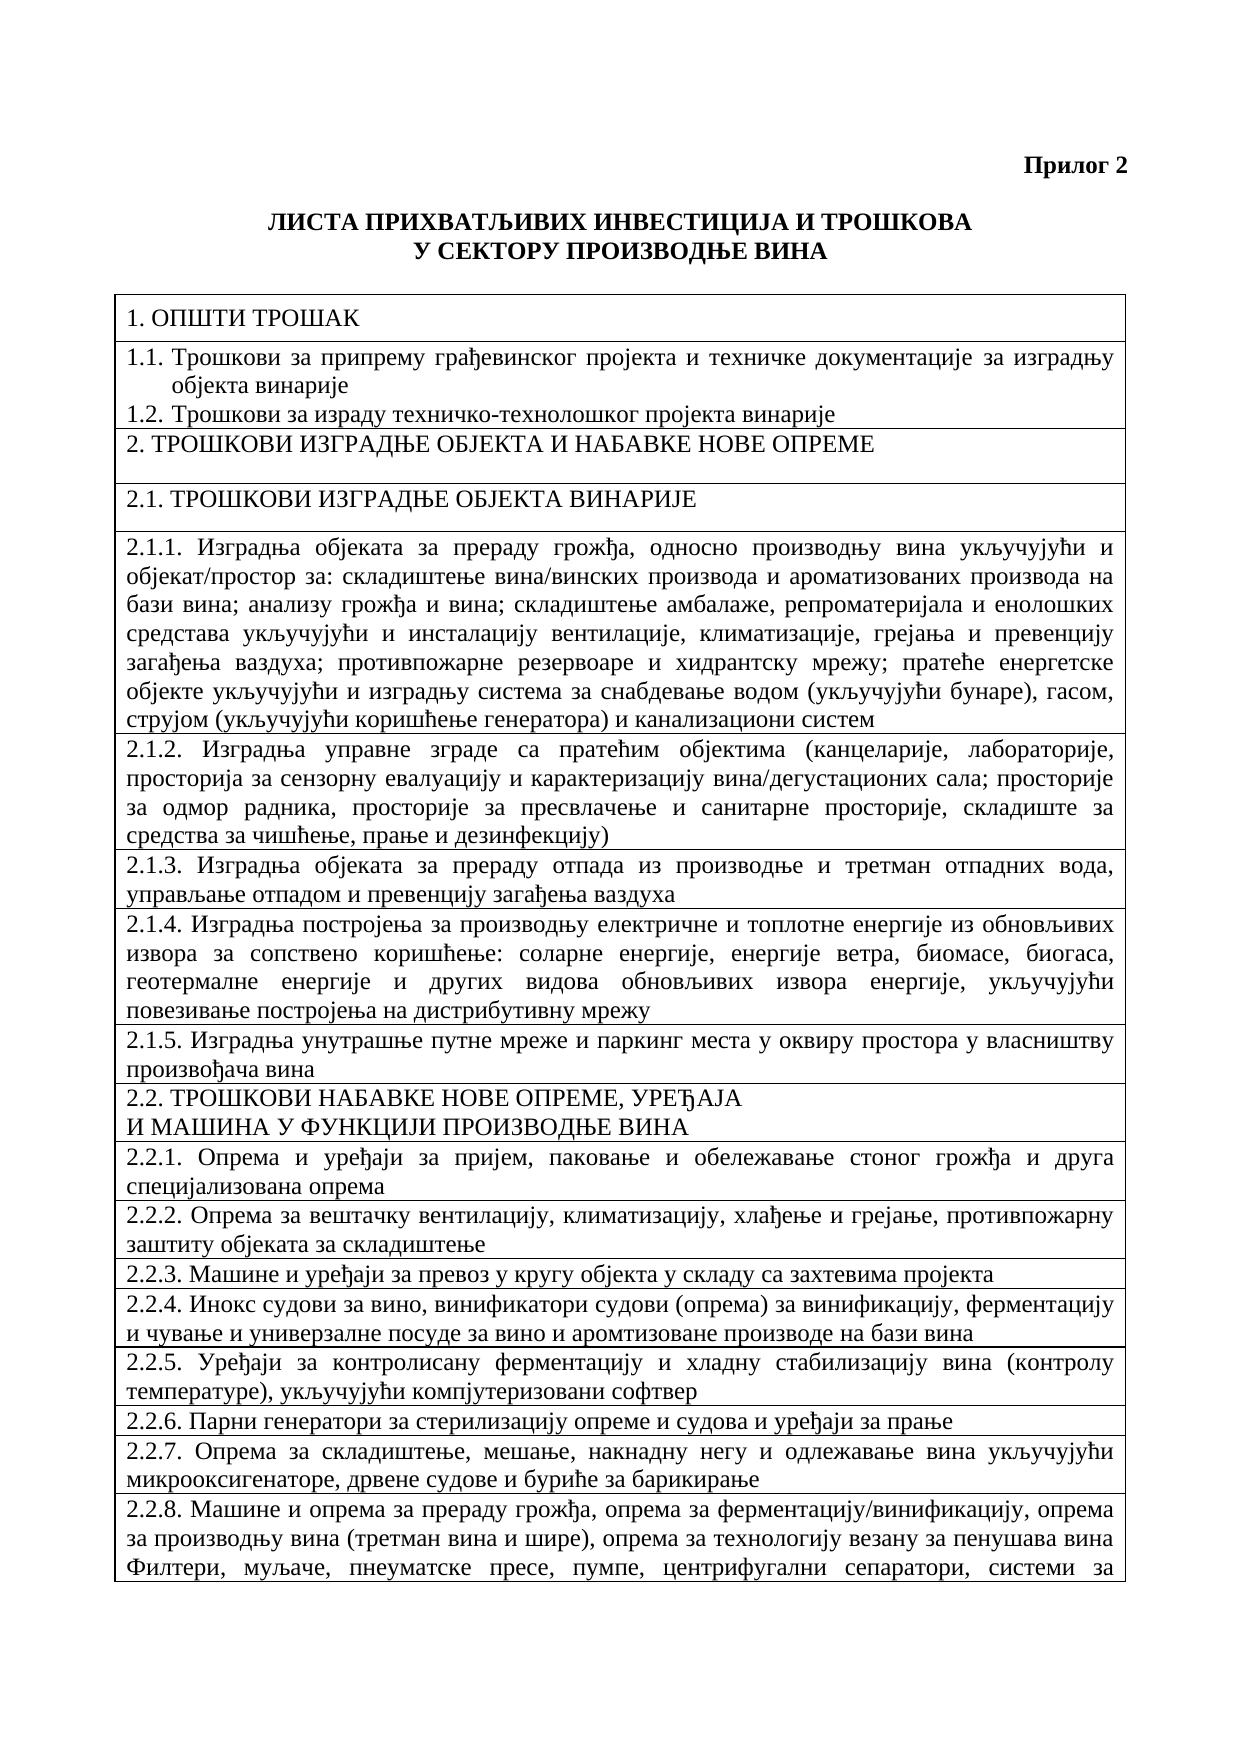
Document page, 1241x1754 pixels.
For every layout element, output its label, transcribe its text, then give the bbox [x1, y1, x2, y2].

table_cell 2.2.2. Опрема за вештачку вентилацију, климатизацију, хлађење и грејање, противпожарну заштиту објеката за складиштење [116, 1201, 1125, 1258]
table_cell 2. ТРОШКОВИ ИЗГРАДЊЕ ОБЈЕКТА И НАБАВКЕ НОВЕ ОПРЕМЕ [116, 429, 1125, 483]
table_cell 2.1.4. Изградња постројења за производњу електричне и топлотне енергије из обновљивих извора за сопствено коришћење: соларне енергије, енергије ветра, биомасе, биогаса, геотермалне енергије и других видова обновљивих извора енергије, укључујући повезивање постројења на дистрибутивну мрежу [116, 909, 1125, 1024]
table_cell 2.1.3. Изградња објеката за прераду отпада из производње и третман отпадних вода, управљање отпадом и превенцију загађења ваздуха [116, 850, 1125, 908]
text У СЕКТОРУ ПРОИЗВОДЊЕ ВИНА [112, 236, 1128, 265]
table_cell 2.2.4. Инокс судови за вино, винификатори судови (опрема) за винификацију, ферментацију и чување и универзалне посуде за вино и аромтизоване производе на бази вина [116, 1289, 1125, 1346]
table_header 1. ОПШТИ ТРОШАК [116, 295, 1125, 341]
table_cell 2.2.7. Опрема за складиштење, мешање, накнадну негу и одлежавање вина укључујући микрооксигенаторе, дрвене судове и буриће за барикирање [116, 1436, 1125, 1493]
table_cell 2.1.2. Изградња управне зграде са пратећим објектима (канцеларије, лабораторије, просторија за сензорну евалуацију и карактеризацију вина/дегустационих сала; просторије за одмор радника, просторије за пресвлачење и санитарне просторије, складиште за средства за чишћење, прање и дезинфекцију) [116, 734, 1125, 849]
table_cell 2.2.6. Парни генератори за стерилизацију опреме и судова и уређаји за прање [116, 1406, 1125, 1435]
table_cell 2.2. ТРОШКОВИ НАБАВКЕ НОВЕ ОПРЕМЕ, УРЕЂАЈА И МАШИНА У ФУНКЦИЈИ ПРОИЗВОДЊЕ ВИНА [116, 1084, 1125, 1141]
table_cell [116, 1494, 1125, 1581]
table_cell 2.2.1. Опрема и уређаји за пријем, паковање и обележавање стоног грожђа и друга специјализована опрема [116, 1142, 1125, 1199]
table_cell 2.1.1. Изградња објеката за прераду грожђа, односно производњу вина укључујући и објекат/простор за: складиштење вина/винских производа и ароматизованих производа на бази вина; анализу грожђа и вина; складиштење амбалаже, репроматеријала и енолошких средстава укључујући и инсталацију вентилације, климатизације, грејања и превенцију загађења ваздуха; противпожарне резервоаре и хидрантску мрежу; пратеће енергетске објекте укључујући и изградњу система за снабдевање водом (укључујући бунаре), гасом, струјом (укључујући коришћење генератора) и канализациони систем [116, 532, 1125, 733]
table_cell 2.2.5. Уређаји за контролисану ферментацију и хладну стабилизацију вина (контролу температуре), укључујући компјутеризовани софтвер [116, 1348, 1125, 1405]
text Прилог 2 [112, 150, 1128, 179]
table_cell Трошкови за припрему грађевинског пројекта и техничке документације за изградњу објекта винарије Трошкови за израду техничко-технолошког пројекта винарије [116, 342, 1125, 428]
table_cell 2.2.3. Машине и уређаји за превоз у кругу објекта у складу са захтевима пројекта [116, 1259, 1125, 1288]
text ЛИСТА ПРИХВАТЉИВИХ ИНВЕСТИЦИЈА И ТРОШКОВА [112, 207, 1128, 236]
table_cell 2.1. ТРОШКОВИ ИЗГРАДЊЕ ОБЈЕКТА ВИНАРИЈЕ [116, 484, 1125, 531]
table_cell 2.1.5. Изградња унутрашње путне мреже и паркинг места у оквиру простора у власништву произвођача вина [116, 1025, 1125, 1082]
